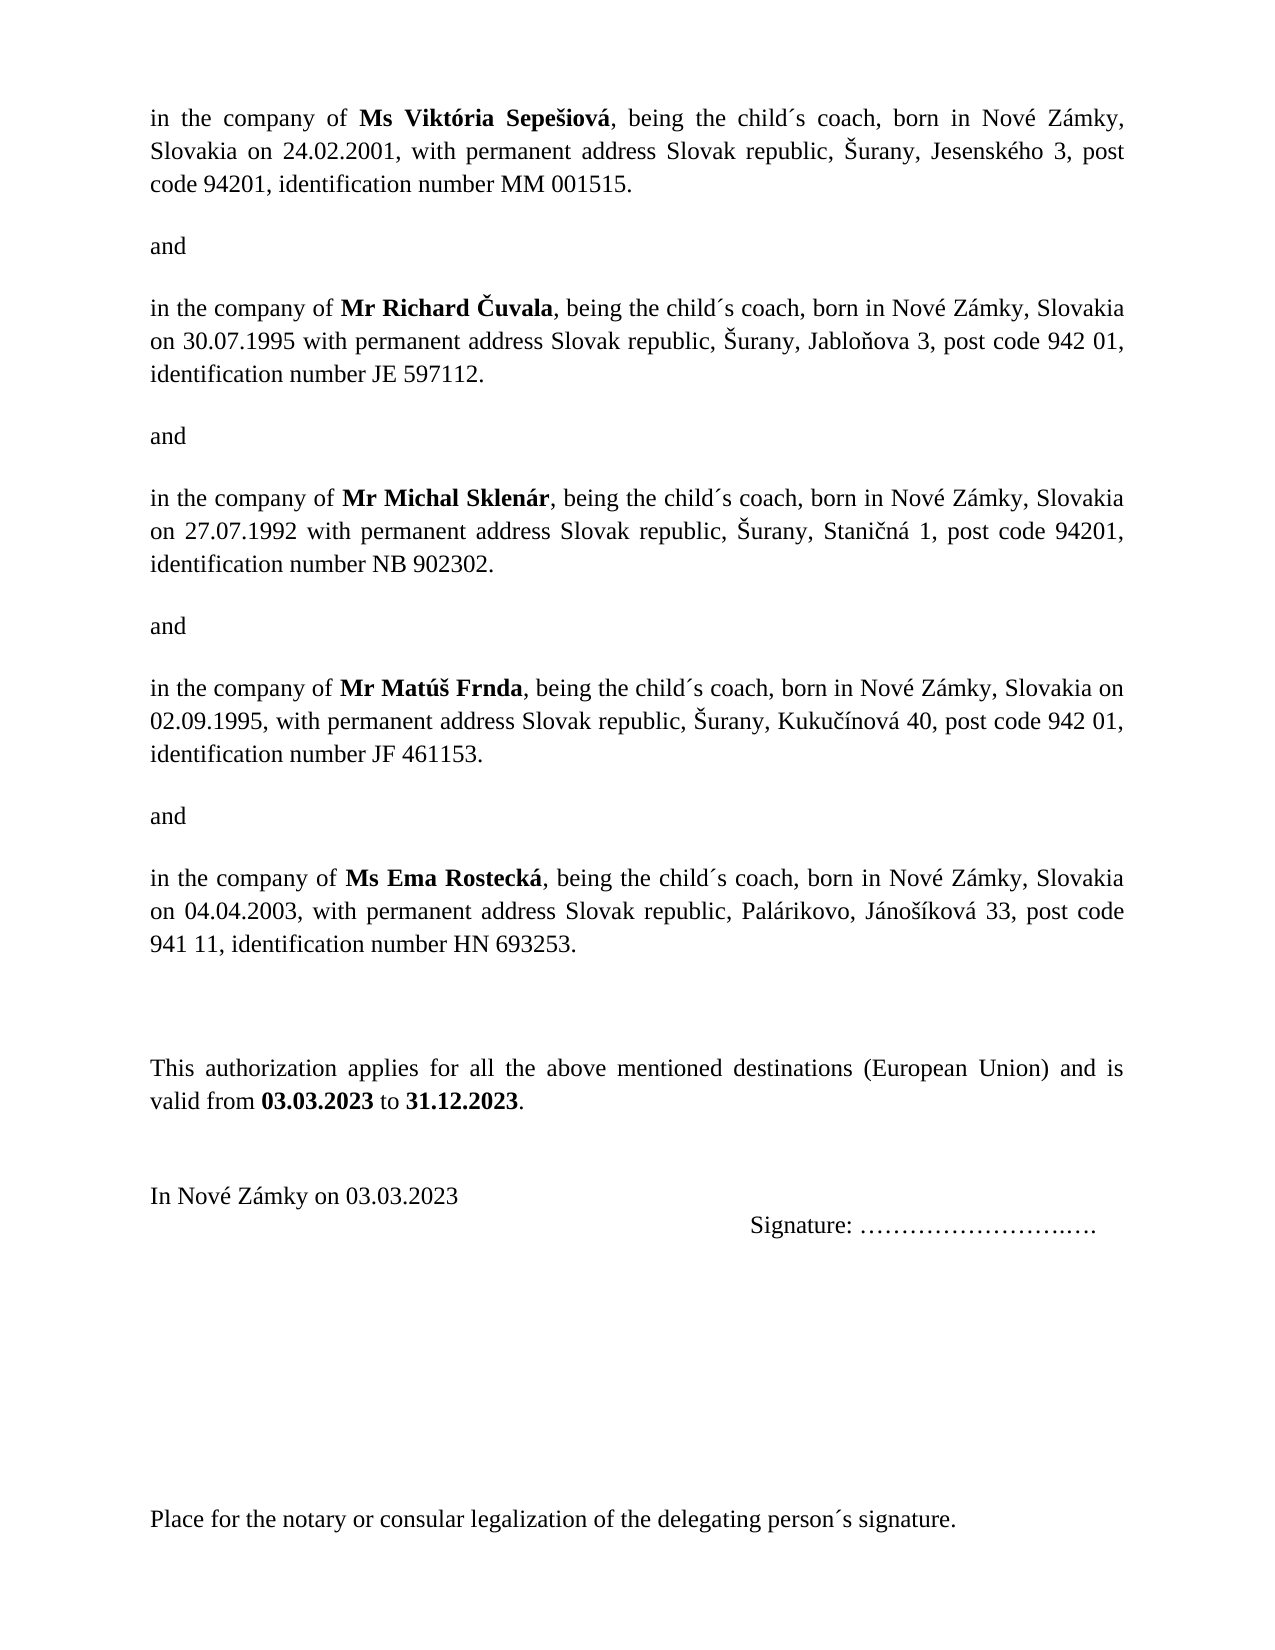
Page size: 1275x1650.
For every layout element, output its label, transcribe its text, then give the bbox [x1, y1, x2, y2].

text in the company of Mr Michal Sklenár, being the child´s coach, born in Nové Zámky, Slovakia on 27.07.1992 with permanent address Slovak republic, Šurany, Staničná 1, post code 94201, identification number NB 902302. [150, 483, 1125, 578]
text in the company of Ms Ema Rostecká, being the child´s coach, born in Nové Zámky, Slovakia on 04.04.2003, with permanent address Slovak republic, Palárikovo, Jánošíková 33, post code 941 11, identification number HN 693253. [150, 863, 1125, 958]
text and [150, 421, 1125, 450]
text in the company of Ms Viktória Sepešiová, being the child´s coach, born in Nové Zámky, Slovakia on 24.02.2001, with permanent address Slovak republic, Šurany, Jesenského 3, post code 94201, identification number MM 001515. [150, 103, 1125, 198]
text This authorization applies for all the above mentioned destinations (European Union) and is valid from 03.03.2023 to 31.12.2023. [150, 1053, 1125, 1115]
text and [150, 611, 1125, 640]
text in the company of Mr Richard Čuvala, being the child´s coach, born in Nové Zámky, Slovakia on 30.07.1995 with permanent address Slovak republic, Šurany, Jabloňova 3, post code 942 01, identification number JE 597112. [150, 293, 1125, 388]
text In Nové Zámky on 03.03.2023 [150, 1181, 1125, 1210]
text in the company of Mr Matúš Frnda, being the child´s coach, born in Nové Zámky, Slovakia on 02.09.1995, with permanent address Slovak republic, Šurany, Kukučínová 40, post code 942 01, identification number JF 461153. [150, 673, 1125, 768]
text and [150, 801, 1125, 830]
text Signature: …………………….…. [750, 1210, 1125, 1239]
text and [150, 231, 1125, 260]
text Place for the notary or consular legalization of the delegating person´s signature. [150, 1504, 1125, 1532]
